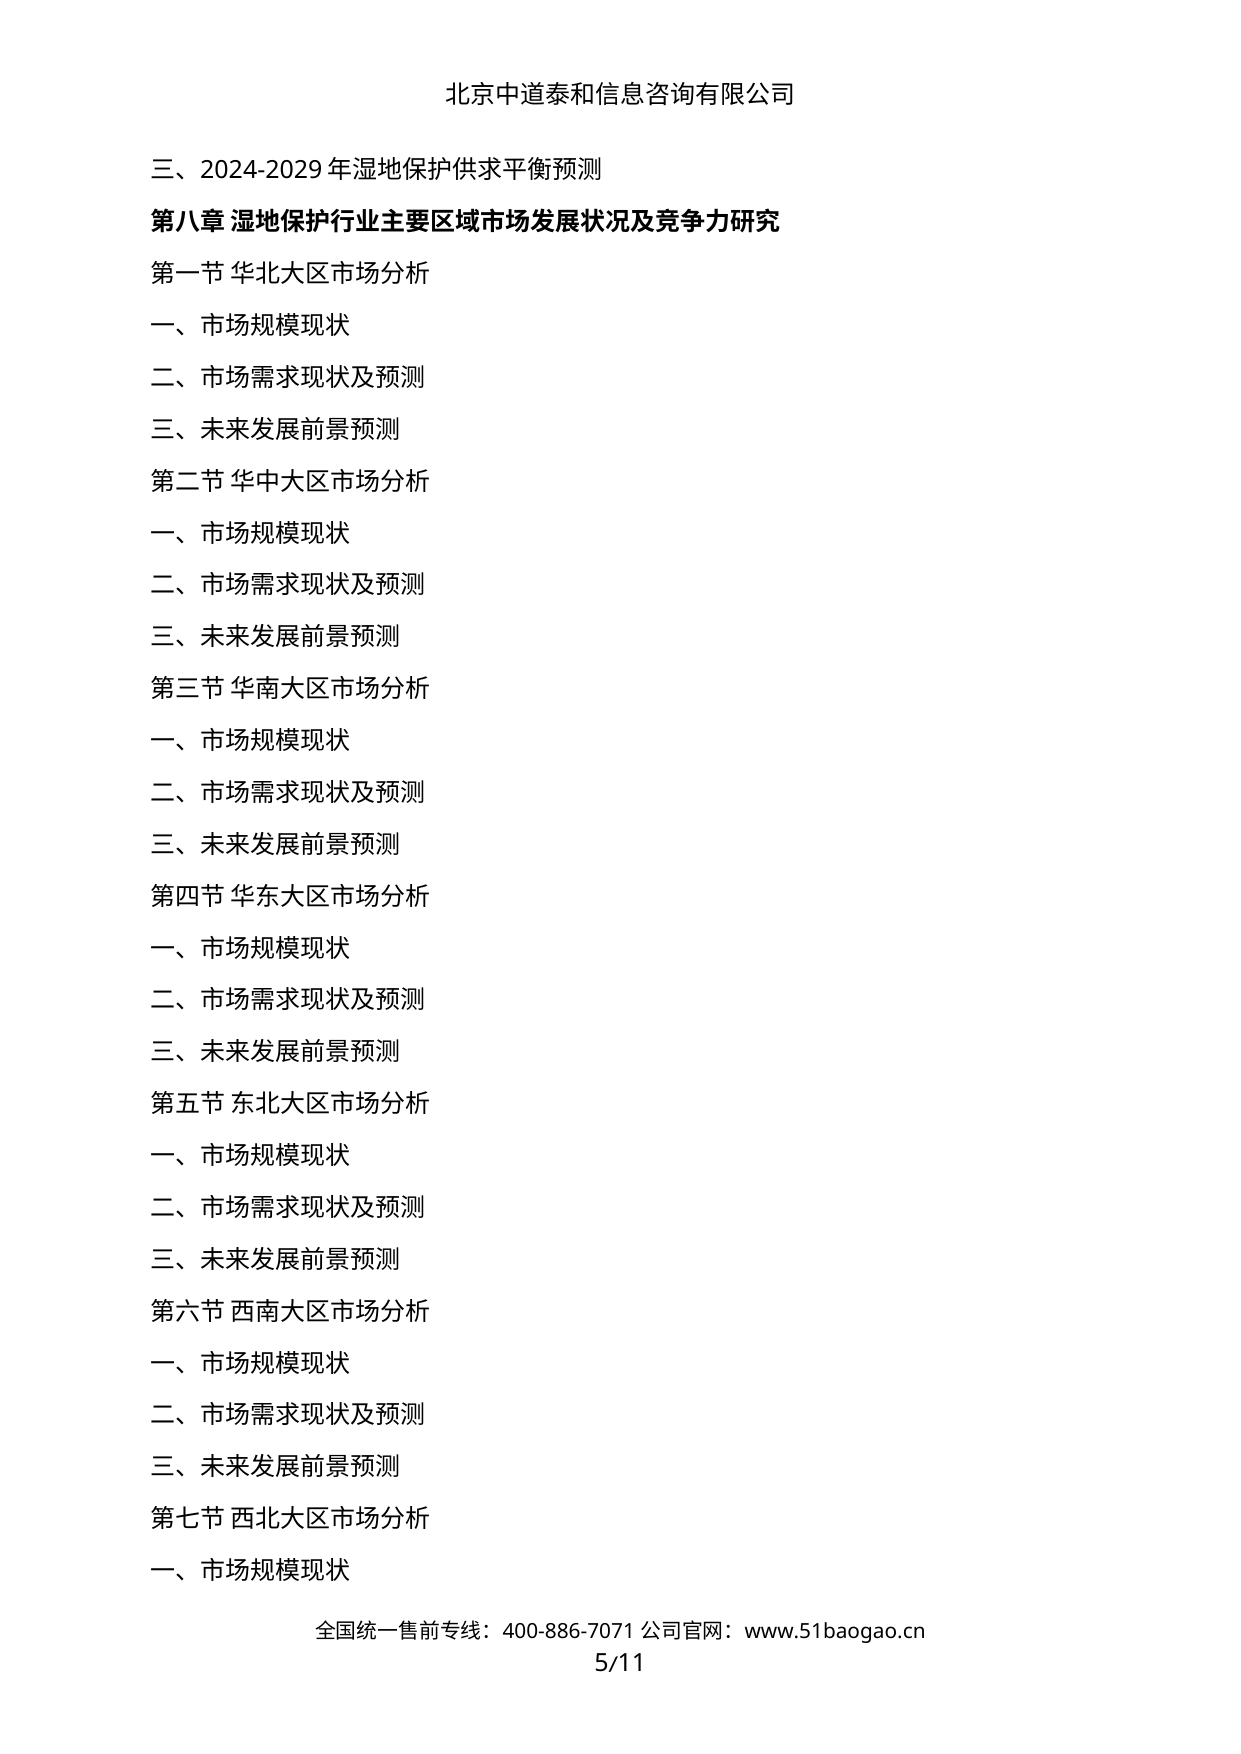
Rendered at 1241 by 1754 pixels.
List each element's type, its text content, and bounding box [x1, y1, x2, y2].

text 三、未来发展前景预测 [150, 824, 1090, 861]
text 一、市场规模现状 [150, 928, 1090, 964]
text 第六节 西南大区市场分析 [150, 1291, 1090, 1327]
text 第四节 华东大区市场分析 [150, 876, 1090, 912]
text 一、市场规模现状 [150, 1343, 1090, 1379]
text 三、2024-2029年湿地保护供求平衡预测 [150, 150, 1090, 186]
text 一、市场规模现状 [150, 721, 1090, 757]
text 二、市场需求现状及预测 [150, 772, 1090, 809]
text 第三节 华南大区市场分析 [150, 669, 1090, 705]
text 一、市场规模现状 [150, 513, 1090, 549]
text 第一节 华北大区市场分析 [150, 254, 1090, 290]
text 二、市场需求现状及预测 [150, 1395, 1090, 1431]
text 二、市场需求现状及预测 [150, 357, 1090, 394]
text 一、市场规模现状 [150, 306, 1090, 342]
text 一、市场规模现状 [150, 1551, 1090, 1587]
text 三、未来发展前景预测 [150, 1032, 1090, 1068]
text 二、市场需求现状及预测 [150, 565, 1090, 601]
text 三、未来发展前景预测 [150, 617, 1090, 653]
text 三、未来发展前景预测 [150, 1239, 1090, 1276]
text 三、未来发展前景预测 [150, 1447, 1090, 1483]
text 二、市场需求现状及预测 [150, 1187, 1090, 1224]
text 一、市场规模现状 [150, 1136, 1090, 1172]
text 第二节 华中大区市场分析 [150, 461, 1090, 497]
text 第七节 西北大区市场分析 [150, 1499, 1090, 1535]
text 二、市场需求现状及预测 [150, 980, 1090, 1016]
text 三、未来发展前景预测 [150, 409, 1090, 446]
text 第八章 湿地保护行业主要区域市场发展状况及竞争力研究 [150, 202, 1090, 238]
text 第五节 东北大区市场分析 [150, 1084, 1090, 1120]
